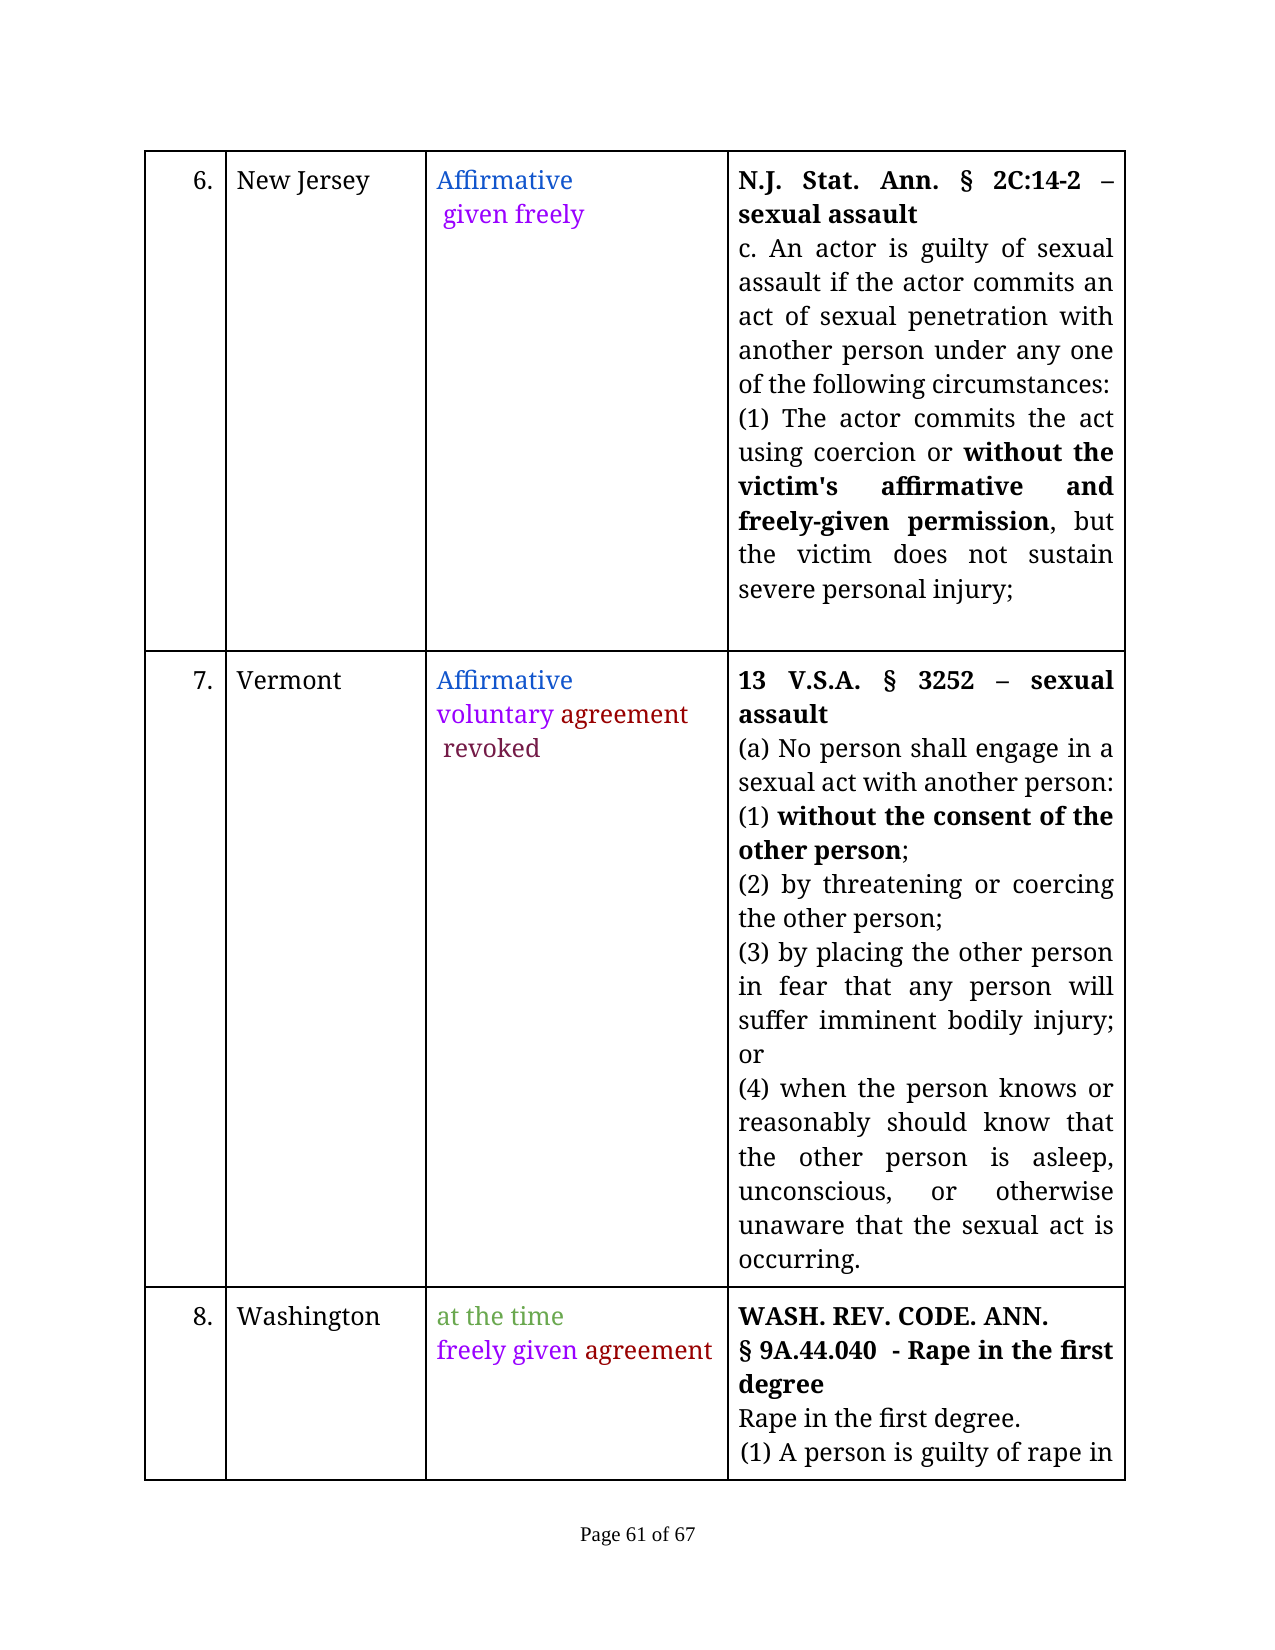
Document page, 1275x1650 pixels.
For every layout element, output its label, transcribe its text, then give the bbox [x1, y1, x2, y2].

table_cell Affirmative given freely [427, 152, 727, 650]
table_cell N.J. Stat. Ann. § 2C:14-2 – sexual assault c. An actor is guilty of sexual assault if the actor commits an act of sexual penetration with another person under any one of the following circumstances: (1) The actor commits the act using coercion or without the victim's affirmative and freely-given permission, but the victim does not sustain severe personal injury; [729, 152, 1124, 650]
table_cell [427, 1288, 727, 1479]
table_cell 13 V.S.A. § 3252 – sexual assault (a) No person shall engage in a sexual act with another person: (1) without the consent of the other person; (2) by threatening or coercing the other person; (3) by placing the other person in fear that any person will suffer imminent bodily injury; or (4) when the person knows or reasonably should know that the other person is asleep, unconscious, or otherwise unaware that the sexual act is occurring. [729, 652, 1124, 1286]
table_cell Vermont [227, 652, 425, 1286]
table_cell Washington [227, 1288, 425, 1479]
table_cell Affirmative voluntary agreement revoked [427, 652, 727, 1286]
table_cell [729, 1288, 1124, 1479]
table_cell New Jersey [227, 152, 425, 650]
table_cell [146, 1288, 225, 1479]
table_cell [146, 152, 225, 650]
table_cell [146, 652, 225, 1286]
